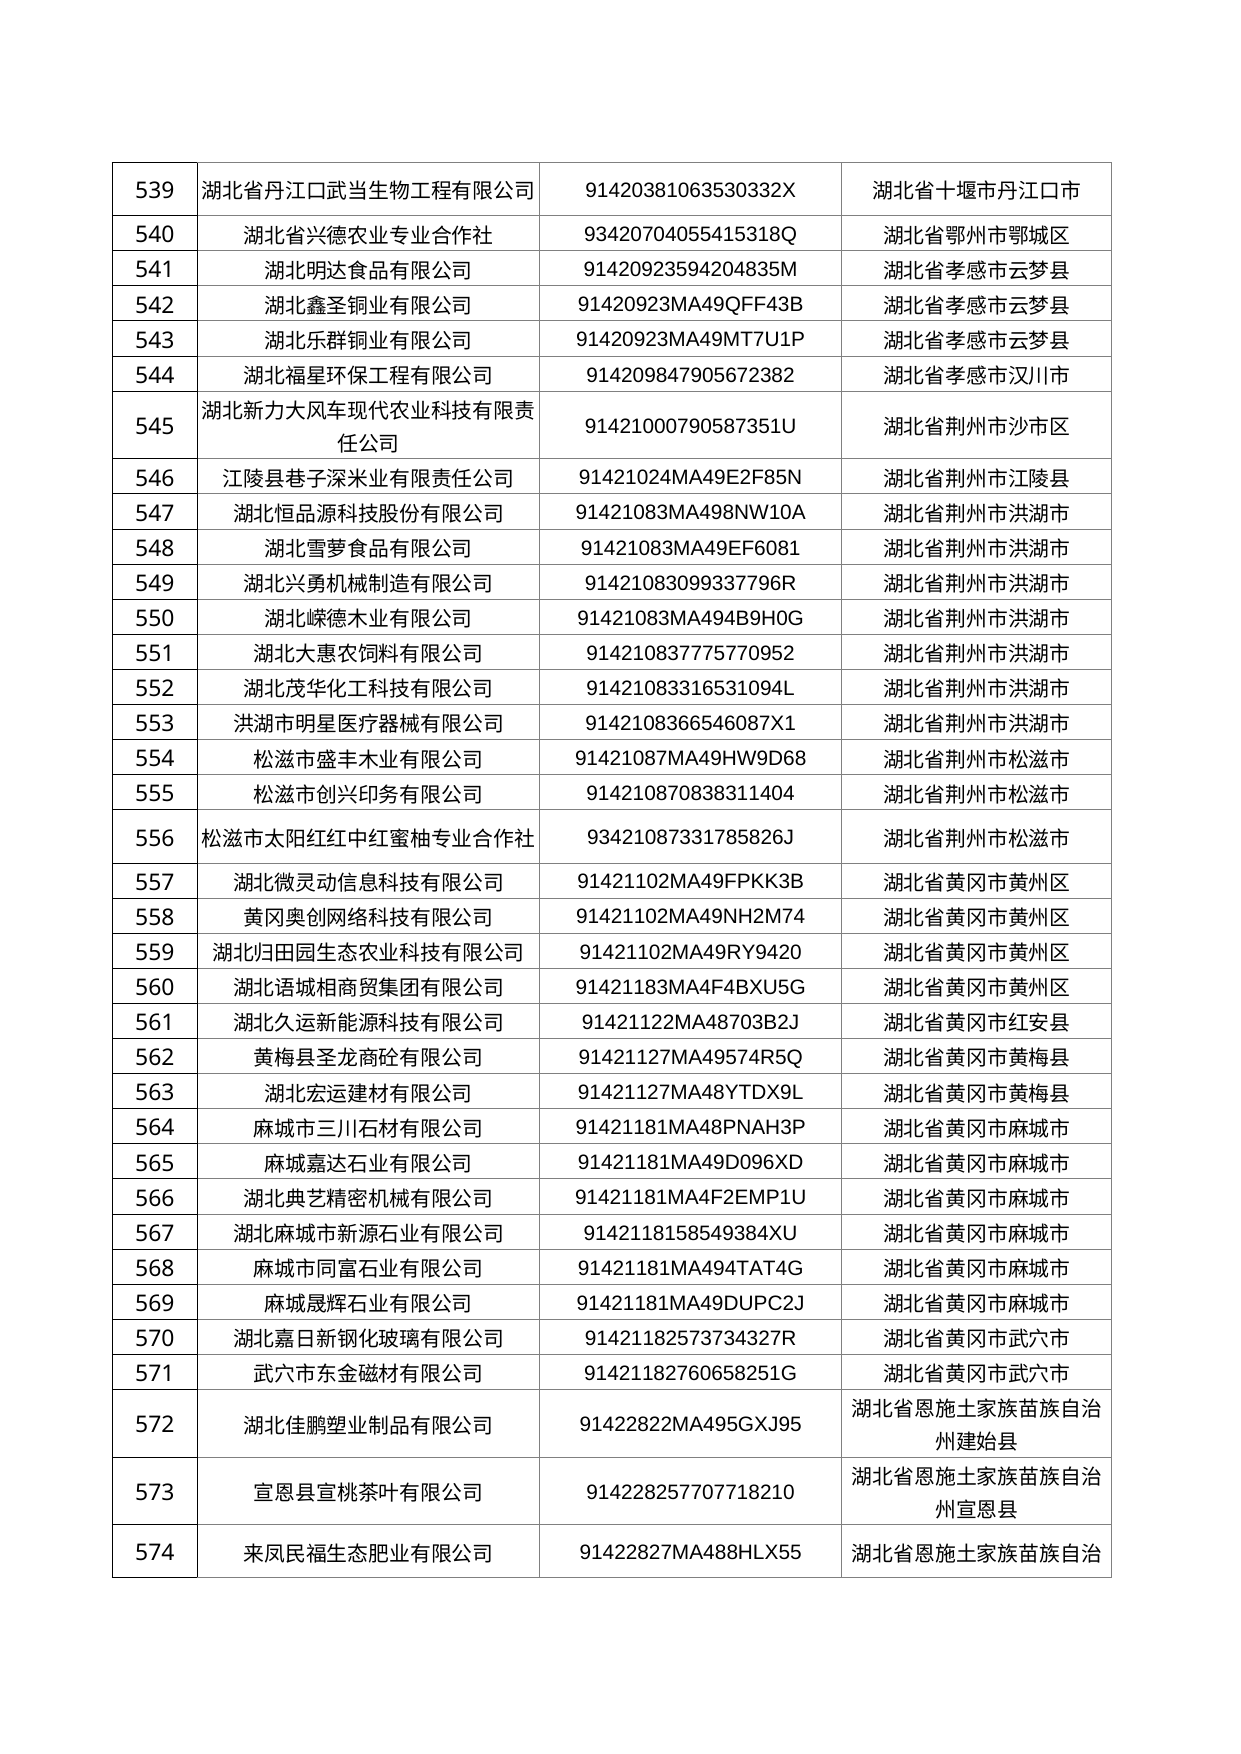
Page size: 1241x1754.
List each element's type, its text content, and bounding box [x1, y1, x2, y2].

table_cell 湖北省荆州市洪湖市 [842, 705, 1111, 739]
table_cell 91420381063530332X [540, 163, 841, 215]
table_cell 547 [113, 494, 197, 528]
table_cell 545 [113, 392, 197, 458]
table_cell 湖北省黄冈市麻城市 [842, 1109, 1111, 1143]
table_cell 9142108366546087X1 [540, 705, 841, 739]
table_cell 湖北福星环保工程有限公司 [198, 357, 539, 391]
table_cell 湖北雪萝食品有限公司 [198, 530, 539, 563]
table_cell 湖北省孝感市云梦县 [842, 286, 1111, 320]
table_cell 湖北省兴德农业专业合作社 [198, 216, 539, 250]
table_cell 548 [113, 530, 197, 563]
table_cell 553 [113, 705, 197, 739]
table_cell 湖北久运新能源科技有限公司 [198, 1004, 539, 1038]
table_cell 558 [113, 899, 197, 933]
table_cell 91421102MA49NH2M74 [540, 899, 841, 933]
table_cell 麻城市同富石业有限公司 [198, 1250, 539, 1284]
table_cell 93421087331785826J [540, 810, 841, 862]
table_cell 湖北省荆州市松滋市 [842, 810, 1111, 862]
table_cell 546 [113, 459, 197, 493]
table_cell 914210837775770952 [540, 635, 841, 669]
table_cell 91420923594204835M [540, 251, 841, 285]
table_cell 555 [113, 775, 197, 809]
table_cell 黄冈奥创网络科技有限公司 [198, 899, 539, 933]
table_cell 567 [113, 1215, 197, 1248]
table_cell 湖北省荆州市松滋市 [842, 775, 1111, 809]
table_cell 91422822MA495GXJ95 [540, 1390, 841, 1457]
table_cell 洪湖市明星医疗器械有限公司 [198, 705, 539, 739]
table_cell 573 [113, 1458, 197, 1524]
table_cell 湖北明达食品有限公司 [198, 251, 539, 285]
table_cell 544 [113, 357, 197, 391]
table_cell 湖北嘉日新钢化玻璃有限公司 [198, 1320, 539, 1354]
table_cell 湖北宏运建材有限公司 [198, 1074, 539, 1108]
table_cell 542 [113, 286, 197, 320]
table_cell 湖北省黄冈市黄州区 [842, 934, 1111, 968]
table_cell 91421182760658251G [540, 1355, 841, 1389]
table_cell 543 [113, 321, 197, 356]
table_cell 93420704055415318Q [540, 216, 841, 250]
table_cell 湖北归田园生态农业科技有限公司 [198, 934, 539, 968]
table_cell 574 [113, 1525, 197, 1577]
table_cell 宣恩县宣桃茶叶有限公司 [198, 1458, 539, 1524]
table_cell 湖北省黄冈市红安县 [842, 1004, 1111, 1038]
table_cell 湖北省黄冈市麻城市 [842, 1215, 1111, 1248]
table_cell 91421083MA494B9H0G [540, 600, 841, 634]
table_cell 91421083316531094L [540, 670, 841, 704]
table_cell 湖北省荆州市江陵县 [842, 459, 1111, 493]
table_cell 91421083MA498NW10A [540, 494, 841, 528]
table_cell 湖北省荆州市沙市区 [842, 392, 1111, 458]
table_cell 湖北恒品源科技股份有限公司 [198, 494, 539, 528]
table_cell 湖北省荆州市洪湖市 [842, 530, 1111, 563]
table_cell 549 [113, 565, 197, 599]
table_cell 562 [113, 1039, 197, 1073]
table_cell 9142118158549384XU [540, 1215, 841, 1248]
table_cell 571 [113, 1355, 197, 1389]
table_cell 湖北佳鹏塑业制品有限公司 [198, 1390, 539, 1457]
table_cell 91421127MA48YTDX9L [540, 1074, 841, 1108]
table_cell 湖北省丹江口武当生物工程有限公司 [198, 163, 539, 215]
table_cell 539 [113, 163, 197, 215]
table_cell 914210870838311404 [540, 775, 841, 809]
table_cell 湖北省鄂州市鄂城区 [842, 216, 1111, 250]
table_cell 松滋市盛丰木业有限公司 [198, 740, 539, 774]
table_cell 湖北省孝感市云梦县 [842, 251, 1111, 285]
table_cell 540 [113, 216, 197, 250]
table_cell 湖北微灵动信息科技有限公司 [198, 864, 539, 897]
table_cell 556 [113, 810, 197, 862]
table_cell 554 [113, 740, 197, 774]
table_cell 91421181MA494TAT4G [540, 1250, 841, 1284]
table_cell 松滋市创兴印务有限公司 [198, 775, 539, 809]
table_cell 麻城市三川石材有限公司 [198, 1109, 539, 1143]
table_cell 552 [113, 670, 197, 704]
table_cell 来凤民福生态肥业有限公司 [198, 1525, 539, 1577]
table_cell 湖北省黄冈市麻城市 [842, 1285, 1111, 1319]
table_cell 91421182573734327R [540, 1320, 841, 1354]
table_cell 91421181MA49DUPC2J [540, 1285, 841, 1319]
table_cell 551 [113, 635, 197, 669]
table_cell 湖北省荆州市松滋市 [842, 740, 1111, 774]
table_cell 湖北省荆州市洪湖市 [842, 565, 1111, 599]
table_cell 557 [113, 864, 197, 897]
table_cell 570 [113, 1320, 197, 1354]
table_cell 湖北省荆州市洪湖市 [842, 635, 1111, 669]
table_cell 湖北新力大风车现代农业科技有限责任公司 [198, 392, 539, 458]
table_cell 湖北鑫圣铜业有限公司 [198, 286, 539, 320]
table_cell 湖北语城相商贸集团有限公司 [198, 969, 539, 1003]
table_cell 湖北省黄冈市麻城市 [842, 1250, 1111, 1284]
table_cell 568 [113, 1250, 197, 1284]
table_cell 91421024MA49E2F85N [540, 459, 841, 493]
table_cell 566 [113, 1179, 197, 1213]
table_cell 564 [113, 1109, 197, 1143]
table_cell 91421181MA4F2EMP1U [540, 1179, 841, 1213]
table_cell 江陵县巷子深米业有限责任公司 [198, 459, 539, 493]
table_cell 湖北省恩施土家族苗族自治州宣恩县 [842, 1458, 1111, 1524]
table_cell 91421102MA49RY9420 [540, 934, 841, 968]
table_cell 559 [113, 934, 197, 968]
table_cell 91421122MA48703B2J [540, 1004, 841, 1038]
table_cell 湖北省荆州市洪湖市 [842, 670, 1111, 704]
table_cell 湖北乐群铜业有限公司 [198, 321, 539, 356]
table_cell 91421127MA49574R5Q [540, 1039, 841, 1073]
table_cell 91420923MA49MT7U1P [540, 321, 841, 356]
table_cell 91421083MA49EF6081 [540, 530, 841, 563]
table_cell 湖北大惠农饲料有限公司 [198, 635, 539, 669]
table_cell 湖北省黄冈市黄梅县 [842, 1074, 1111, 1108]
table_cell 麻城嘉达石业有限公司 [198, 1144, 539, 1178]
table_cell 湖北兴勇机械制造有限公司 [198, 565, 539, 599]
table_cell 湖北省黄冈市麻城市 [842, 1179, 1111, 1213]
table_cell 湖北省恩施土家族苗族自治州建始县 [842, 1390, 1111, 1457]
table_cell 湖北省黄冈市黄州区 [842, 899, 1111, 933]
table_cell 565 [113, 1144, 197, 1178]
table_cell 湖北典艺精密机械有限公司 [198, 1179, 539, 1213]
table_cell 湖北省孝感市云梦县 [842, 321, 1111, 356]
table_cell 572 [113, 1390, 197, 1457]
table_cell 560 [113, 969, 197, 1003]
table_cell 550 [113, 600, 197, 634]
table_cell 569 [113, 1285, 197, 1319]
table_cell 91421181MA49D096XD [540, 1144, 841, 1178]
table_cell 914209847905672382 [540, 357, 841, 391]
table_cell 914228257707718210 [540, 1458, 841, 1524]
table_cell 91421087MA49HW9D68 [540, 740, 841, 774]
table_cell 湖北麻城市新源石业有限公司 [198, 1215, 539, 1248]
table_cell 湖北省黄冈市武穴市 [842, 1355, 1111, 1389]
table_cell 湖北省十堰市丹江口市 [842, 163, 1111, 215]
table_cell 武穴市东金磁材有限公司 [198, 1355, 539, 1389]
table_cell 541 [113, 251, 197, 285]
table_cell 湖北省荆州市洪湖市 [842, 600, 1111, 634]
table_cell 91421000790587351U [540, 392, 841, 458]
table_cell 湖北省黄冈市黄州区 [842, 864, 1111, 897]
table_cell 湖北省恩施土家族苗族自治州来凤县 [842, 1525, 1111, 1577]
table_cell 湖北省黄冈市黄梅县 [842, 1039, 1111, 1073]
table_cell 561 [113, 1004, 197, 1038]
table_cell 湖北茂华化工科技有限公司 [198, 670, 539, 704]
table_cell 湖北省黄冈市黄州区 [842, 969, 1111, 1003]
table_cell 91421102MA49FPKK3B [540, 864, 841, 897]
table_cell 91422827MA488HLX55 [540, 1525, 841, 1577]
table_cell 91421183MA4F4BXU5G [540, 969, 841, 1003]
table_cell 湖北省荆州市洪湖市 [842, 494, 1111, 528]
table_cell 黄梅县圣龙商砼有限公司 [198, 1039, 539, 1073]
table_cell 湖北省孝感市汉川市 [842, 357, 1111, 391]
table_cell 湖北省黄冈市麻城市 [842, 1144, 1111, 1178]
table_cell 松滋市太阳红红中红蜜柚专业合作社 [198, 810, 539, 862]
table_cell 91421181MA48PNAH3P [540, 1109, 841, 1143]
table_cell 湖北嵘德木业有限公司 [198, 600, 539, 634]
table_cell 563 [113, 1074, 197, 1108]
table_cell 湖北省黄冈市武穴市 [842, 1320, 1111, 1354]
table_cell 麻城晟辉石业有限公司 [198, 1285, 539, 1319]
table_cell 91421083099337796R [540, 565, 841, 599]
table_cell 91420923MA49QFF43B [540, 286, 841, 320]
